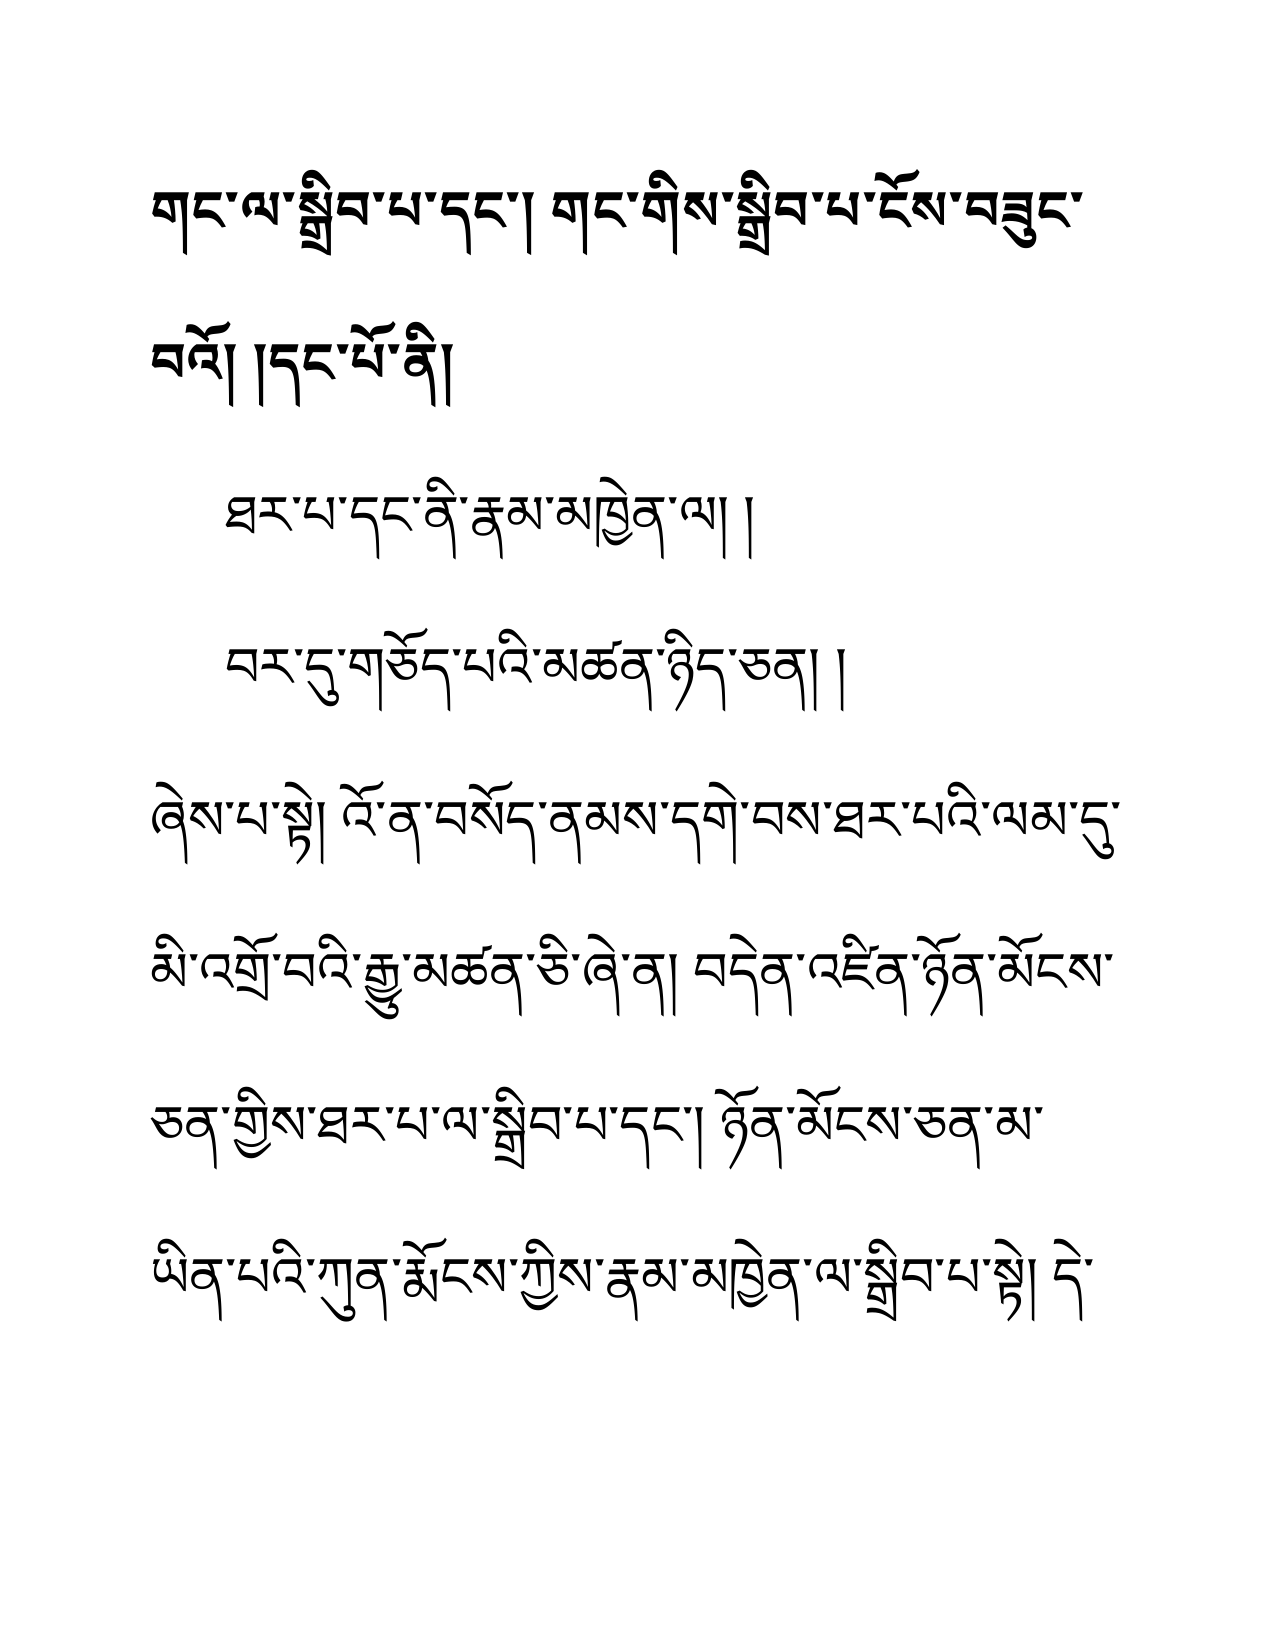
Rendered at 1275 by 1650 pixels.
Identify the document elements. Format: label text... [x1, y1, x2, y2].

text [150, 760, 1125, 1370]
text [150, 150, 1125, 455]
text ཐར་པ་དང་ནི་རྣམ་མཁྱེན་ལ། ། [150, 455, 1125, 607]
text བར་དུ་གཅོད་པའི་མཚན་ཉིད་ཅན། ། [150, 607, 1125, 760]
